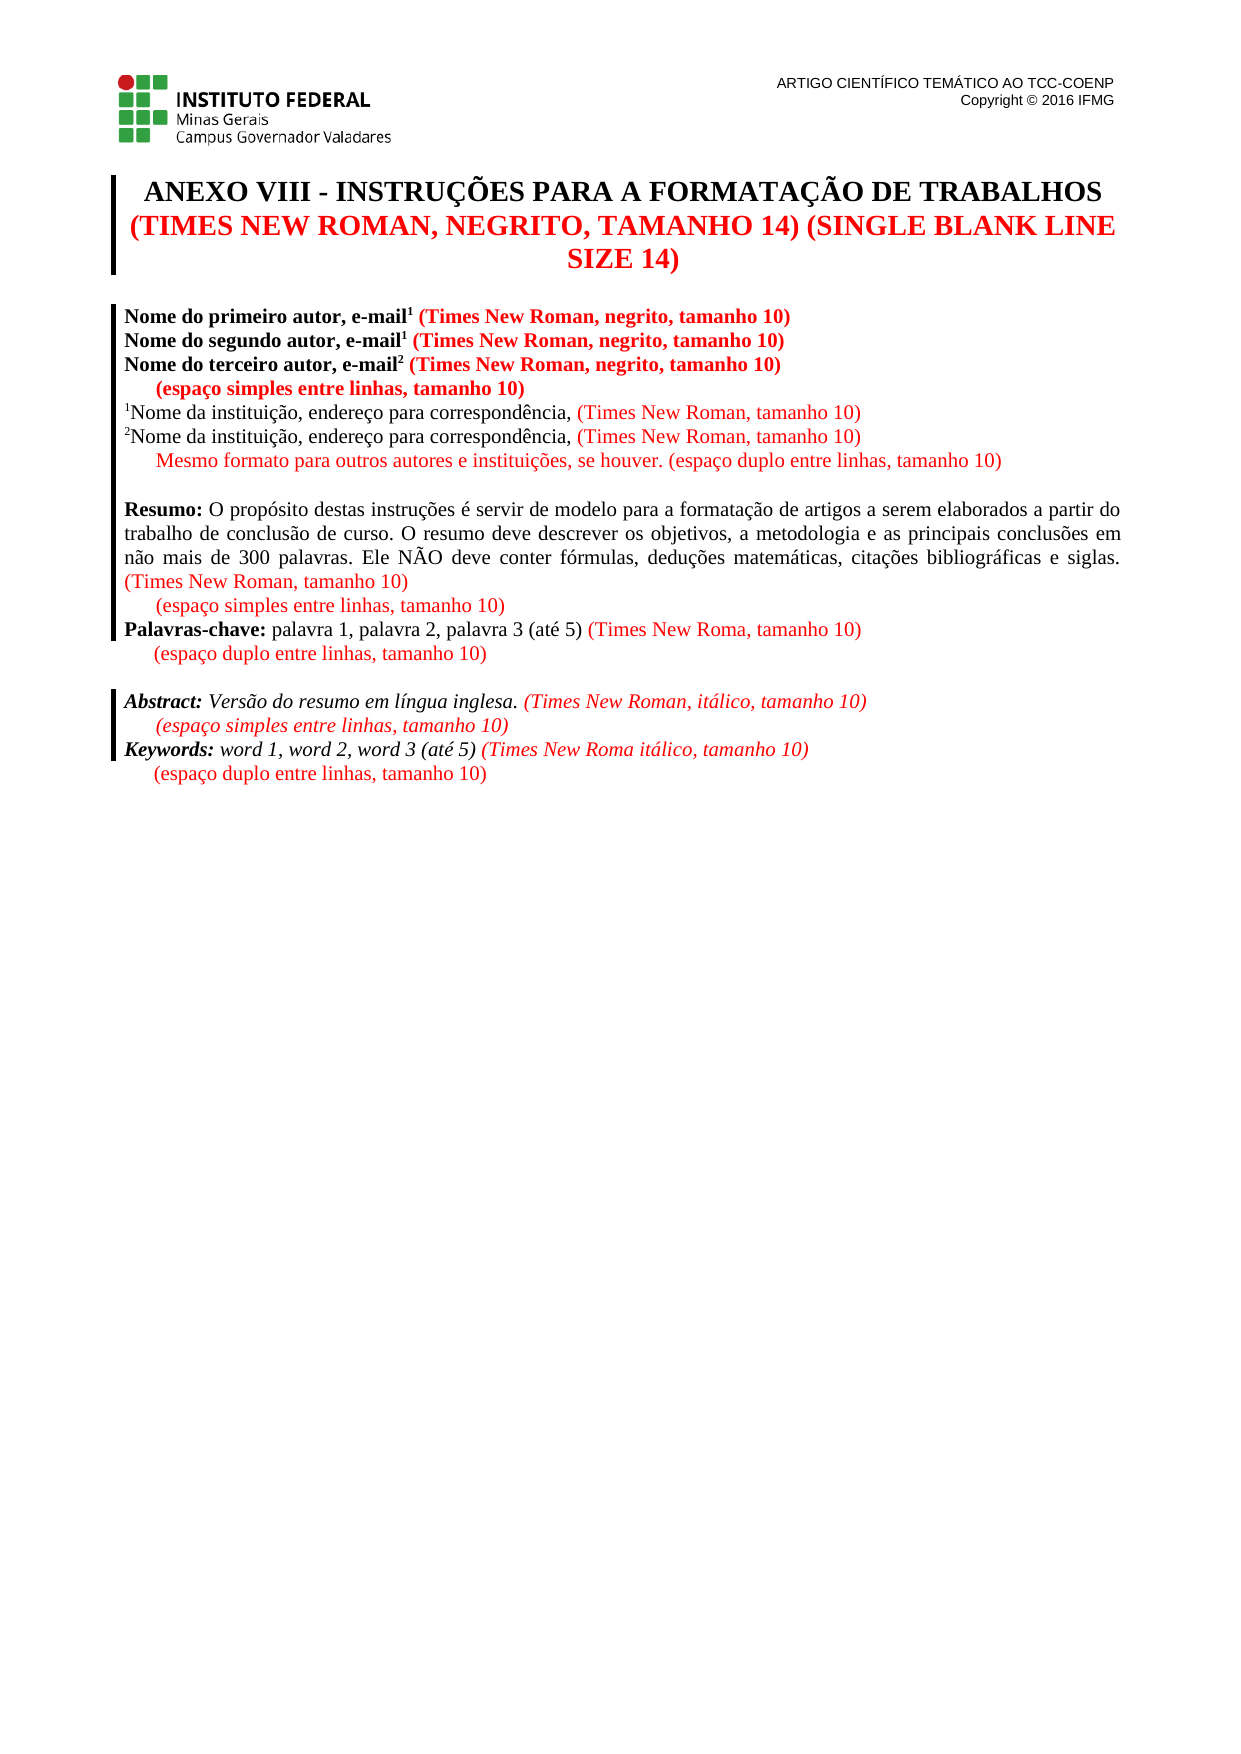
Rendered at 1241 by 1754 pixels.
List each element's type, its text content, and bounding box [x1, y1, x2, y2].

text Nome do segundo autor, e-mail1 (Times New Roman, negrito, tamanho 10) [116, 328, 1122, 352]
picture [118, 75, 391, 146]
text (espaço simples entre linhas, tamanho 10) [116, 376, 1122, 400]
text Nome do terceiro autor, e-mail2 (Times New Roman, negrito, tamanho 10) [116, 352, 1122, 376]
text Abstract: Versão do resumo em língua inglesa. (Times New Roman, itálico, tamanho 10) [116, 689, 1122, 713]
text (espaço duplo entre linhas, tamanho 10) [118, 641, 1122, 665]
text 2Nome da instituição, endereço para correspondência, (Times New Roman, tamanho 10) [116, 424, 1122, 448]
text (espaço duplo entre linhas, tamanho 10) [118, 761, 1122, 785]
text Keywords: word 1, word 2, word 3 (até 5) (Times New Roma itálico, tamanho 10) [116, 737, 1122, 761]
text (espaço simples entre linhas, tamanho 10) [116, 593, 1122, 617]
text Mesmo formato para outros autores e instituições, se houver. (espaço duplo entre linhas, tamanho 10) [116, 448, 1122, 472]
title ANEXO VIII - INSTRUÇÕES PARA A FORMATAÇÃO DE TRABALHOS (Times New Roman, negrito, tamanho 14) (single blank line size 14) [111, 174, 1122, 275]
text Palavras-chave: palavra 1, palavra 2, palavra 3 (até 5) (Times New Roma, tamanho 10) [116, 617, 1122, 641]
text (espaço simples entre linhas, tamanho 10) [116, 713, 1122, 737]
text Nome do primeiro autor, e-mail1 (Times New Roman, negrito, tamanho 10) [116, 304, 1122, 328]
text Resumo: O propósito destas instruções é servir de modelo para a formatação de artigos a serem elaborados a partir do trabalho de conclusão de curso. O resumo deve descrever os objetivos, a metodologia e as principais conclusões em não mais de 300 palavras. Ele NÃO deve conter fórmulas, deduções matemáticas, citações bibliográficas e siglas. (Times New Roman, tamanho 10) [116, 496, 1122, 593]
text 1Nome da instituição, endereço para correspondência, (Times New Roman, tamanho 10) [116, 400, 1122, 424]
